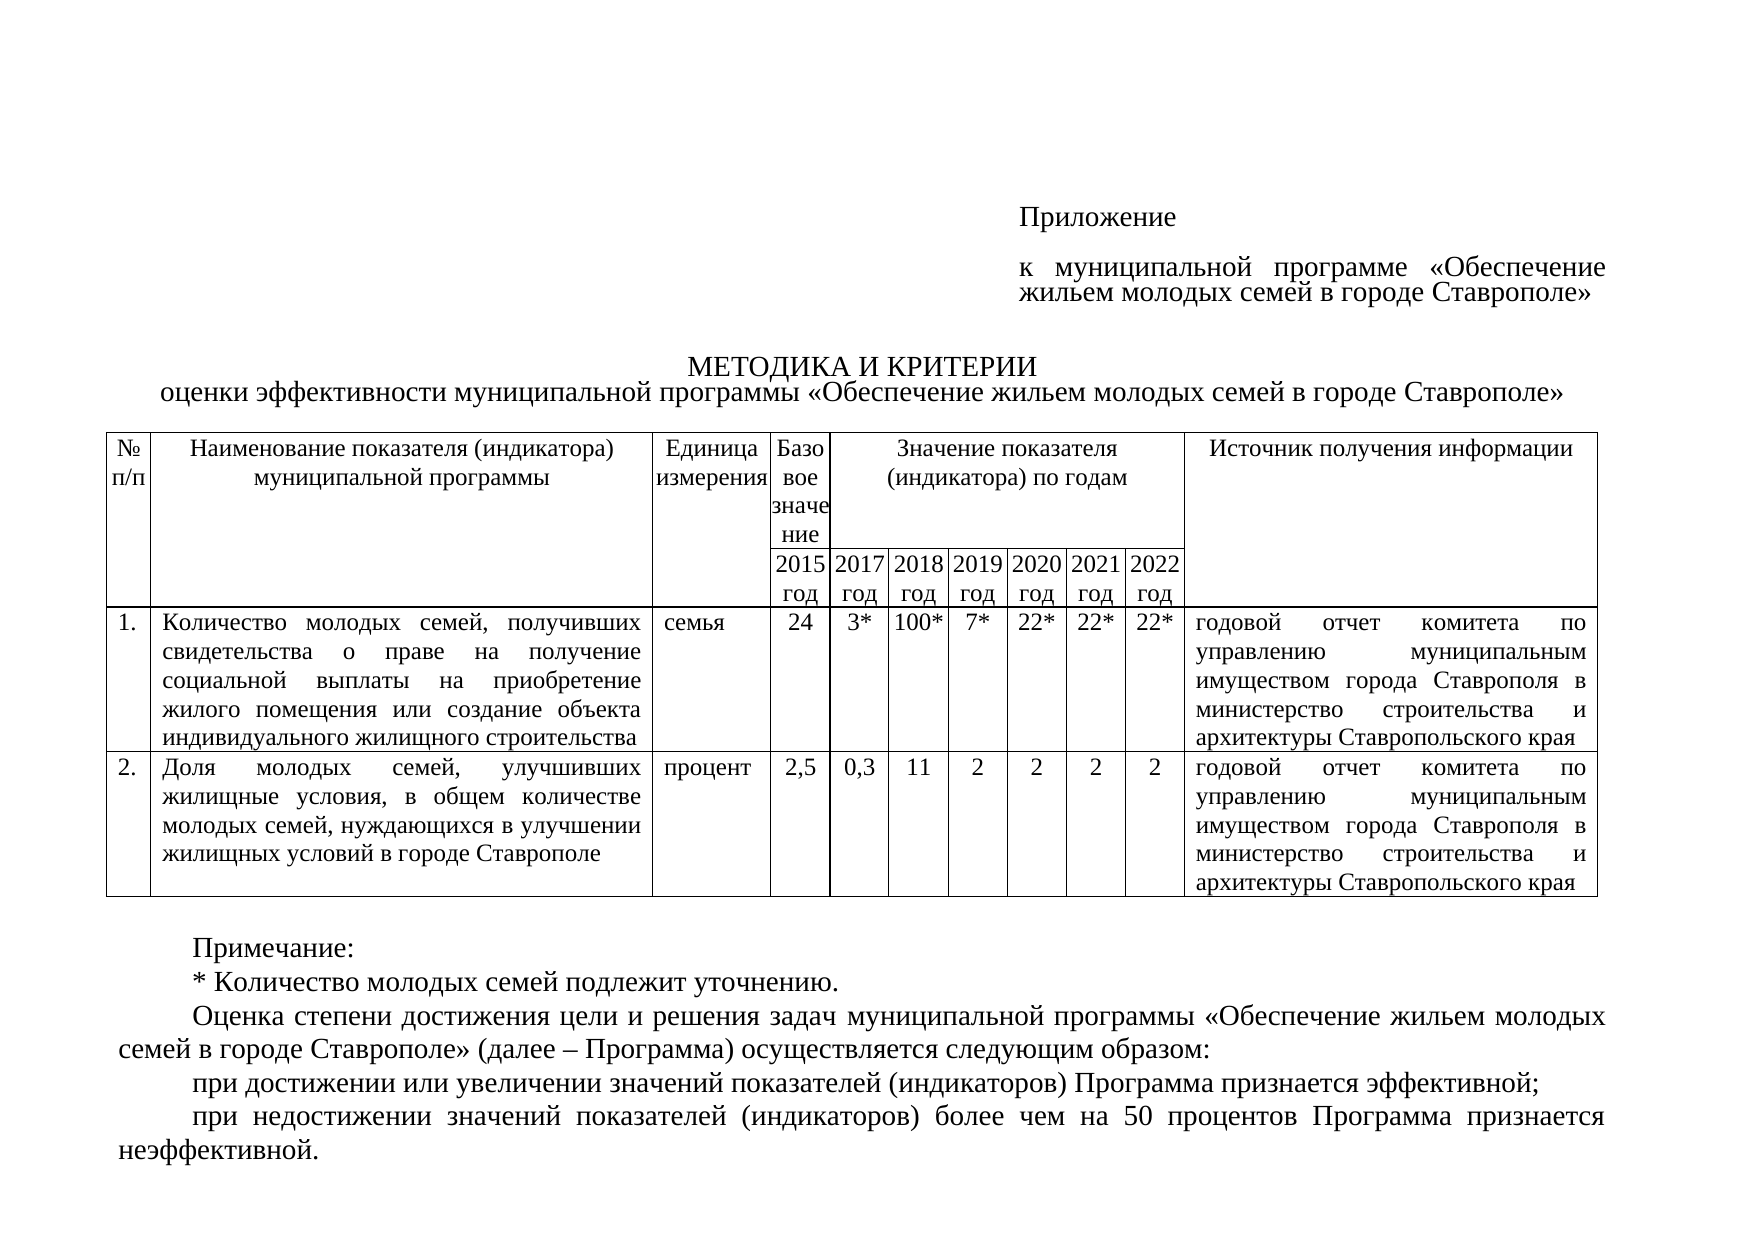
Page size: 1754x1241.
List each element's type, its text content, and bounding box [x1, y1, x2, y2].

table_header Единица измерения [653, 433, 770, 606]
table_cell 22* [1126, 608, 1184, 751]
text МЕТОДИКА И КРИТЕРИИ [118, 357, 776, 382]
table_header Базовое значение [771, 433, 829, 548]
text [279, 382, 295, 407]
table_cell 2020 год [1008, 549, 1066, 606]
table_cell 7* [949, 608, 1007, 751]
table_cell 22* [1067, 608, 1125, 751]
table_cell 2022год [1126, 549, 1184, 606]
table_cell 2019 год [949, 549, 1007, 606]
table_header Наименование показателя (индикатора) муниципальной программы [151, 433, 652, 606]
text при недостижении значений показателей (индикаторов) более чем на 50 процентов Программа признается неэффективной. [118, 1098, 1606, 1165]
table_cell годовой отчет комитета по управлению муниципальным имуществом города Ставрополя в министерство строительства и архитектуры Ставропольского края [1185, 608, 1597, 751]
table_cell 2 [1126, 752, 1184, 896]
table_cell годовой отчет комитета по управлению муниципальным имуществом города Ставрополя в министерство строительства и архитектуры Ставропольского края [1185, 752, 1597, 896]
table_cell 2015 год [771, 549, 829, 606]
text Приложение [1019, 207, 1606, 232]
text Оценка степени достижения цели и решения задач муниципальной программы «Обеспечение жильем молодых семей в городе Ставрополе» (далее – Программа) осуществляется следующим образом: [118, 998, 1606, 1065]
table_cell [107, 577, 150, 606]
table_cell 2 [1067, 752, 1125, 896]
table_header Значение показателя (индикатора) по годам [831, 433, 1184, 548]
table_cell 2018 год [889, 549, 948, 606]
table_cell 2 [1008, 752, 1066, 896]
table_cell 2017 год [831, 549, 888, 606]
table_cell Доля молодых семей, улучшивших жилищные условия, в общем количестве молодых семей, нуждающихся в улучшении жилищных условий в городе Ставрополе [151, 752, 652, 896]
text * Количество молодых семей подлежит уточнению. [118, 964, 1606, 998]
table_cell 2021 год [1067, 549, 1125, 606]
table_cell 3* [831, 608, 888, 751]
text оценки эффективности муниципальной программы «Обеспечение жильем молодых семей в городе Ставрополе» [298, 382, 1606, 407]
table_header Источник получения информации [1185, 433, 1597, 606]
table_header № п/п [107, 433, 150, 577]
table_cell процент [653, 752, 770, 896]
table_cell 2. [107, 752, 150, 896]
text Примечание: [118, 931, 1606, 964]
table_cell Количество молодых семей, получивших свидетельства о праве на получение социальной выплаты на приобретение жилого помещения или создание объекта индивидуального жилищного строительства [151, 608, 652, 751]
table_cell 2,5 [771, 752, 829, 896]
table_cell 0,3 [831, 752, 888, 896]
text при достижении или увеличении значений показателей (индикаторов) Программа признается эффективной; [118, 1065, 1606, 1098]
table_cell 100* [889, 608, 948, 751]
text к муниципальной программе «Обеспечение жильем молодых семей в городе Ставрополе» [1019, 257, 1606, 307]
table_cell 22* [1008, 608, 1066, 751]
table_cell семья [653, 608, 770, 751]
table_cell 2 [949, 752, 1007, 896]
table_cell 11 [889, 752, 948, 896]
text МЕТОДИКА И КРИТЕРИИ [786, 357, 1606, 382]
table_cell 24 [771, 608, 829, 751]
table_cell 1. [107, 608, 150, 751]
